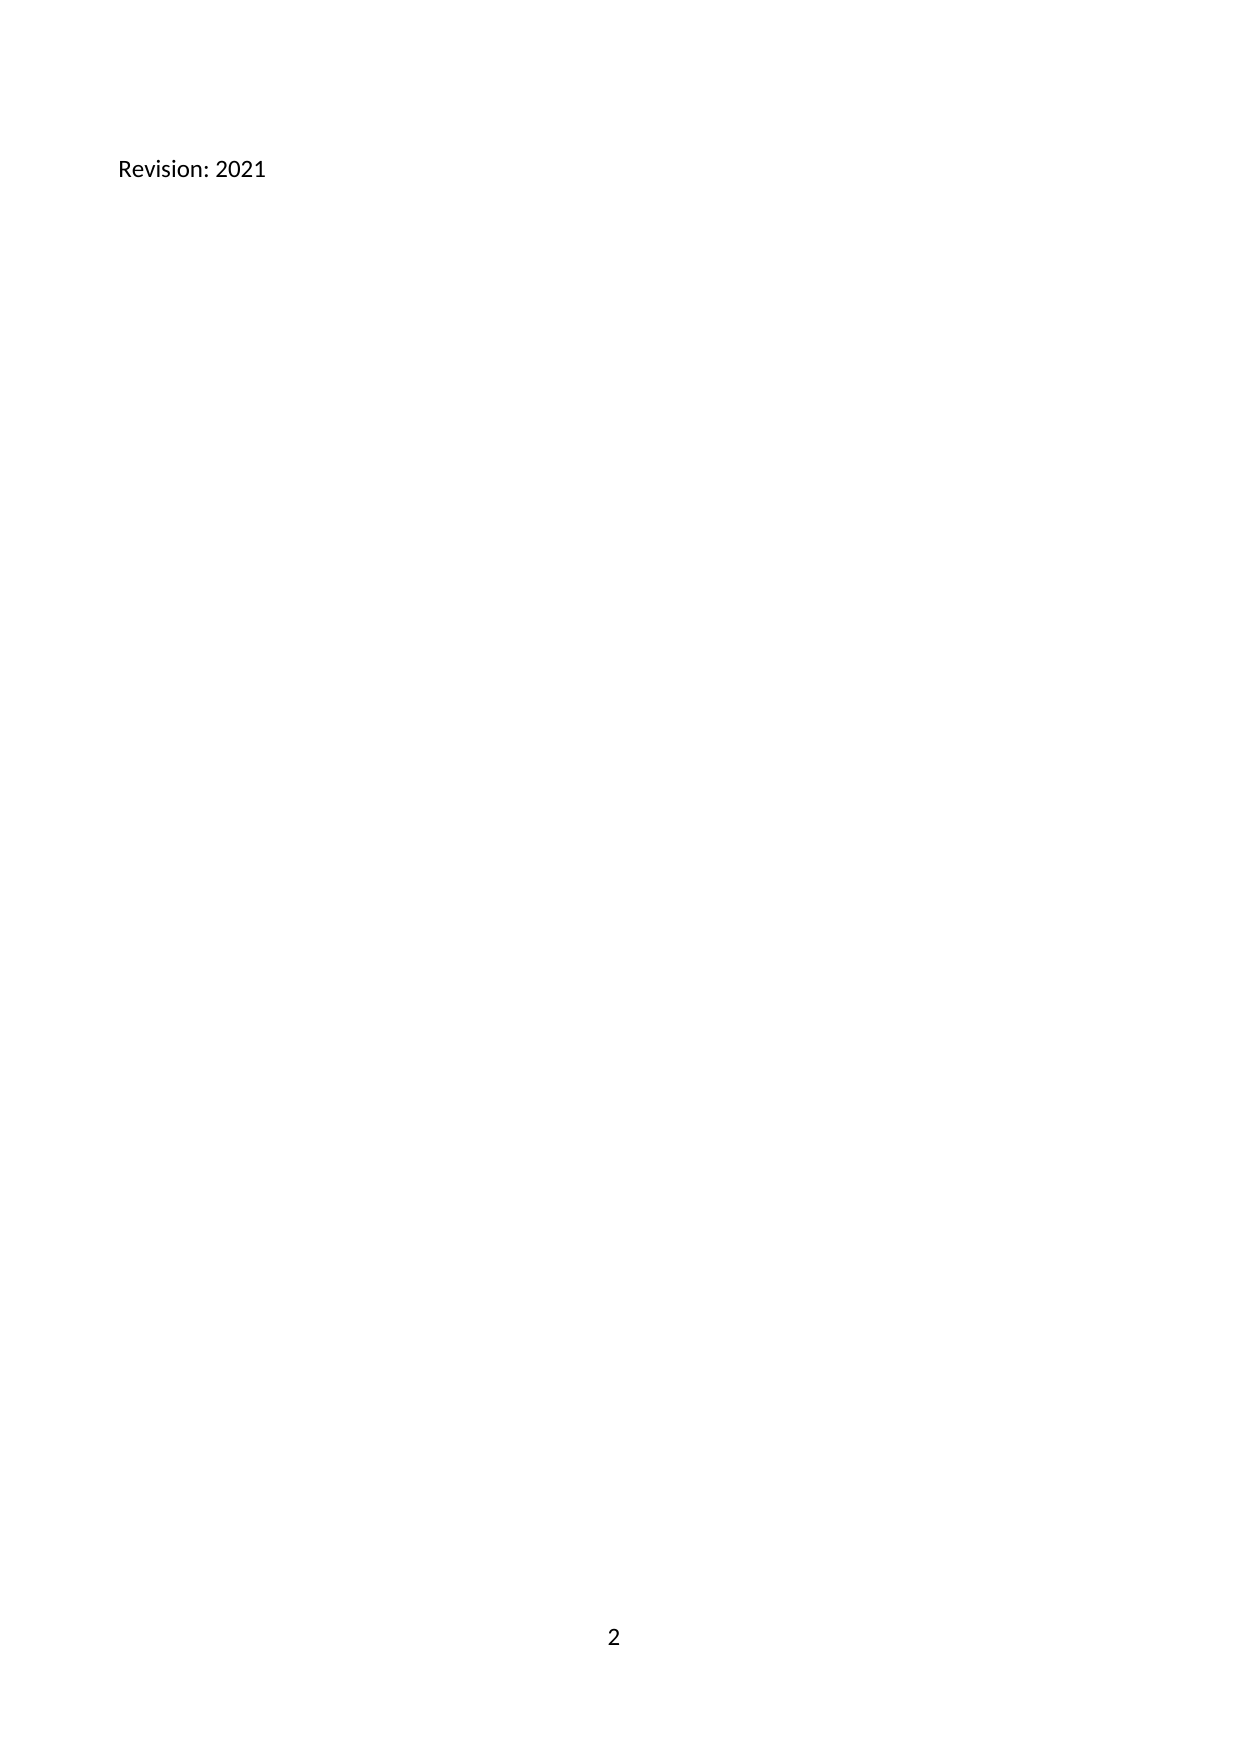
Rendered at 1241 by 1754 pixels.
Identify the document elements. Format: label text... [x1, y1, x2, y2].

text Revision: 2021 [118, 153, 1095, 184]
